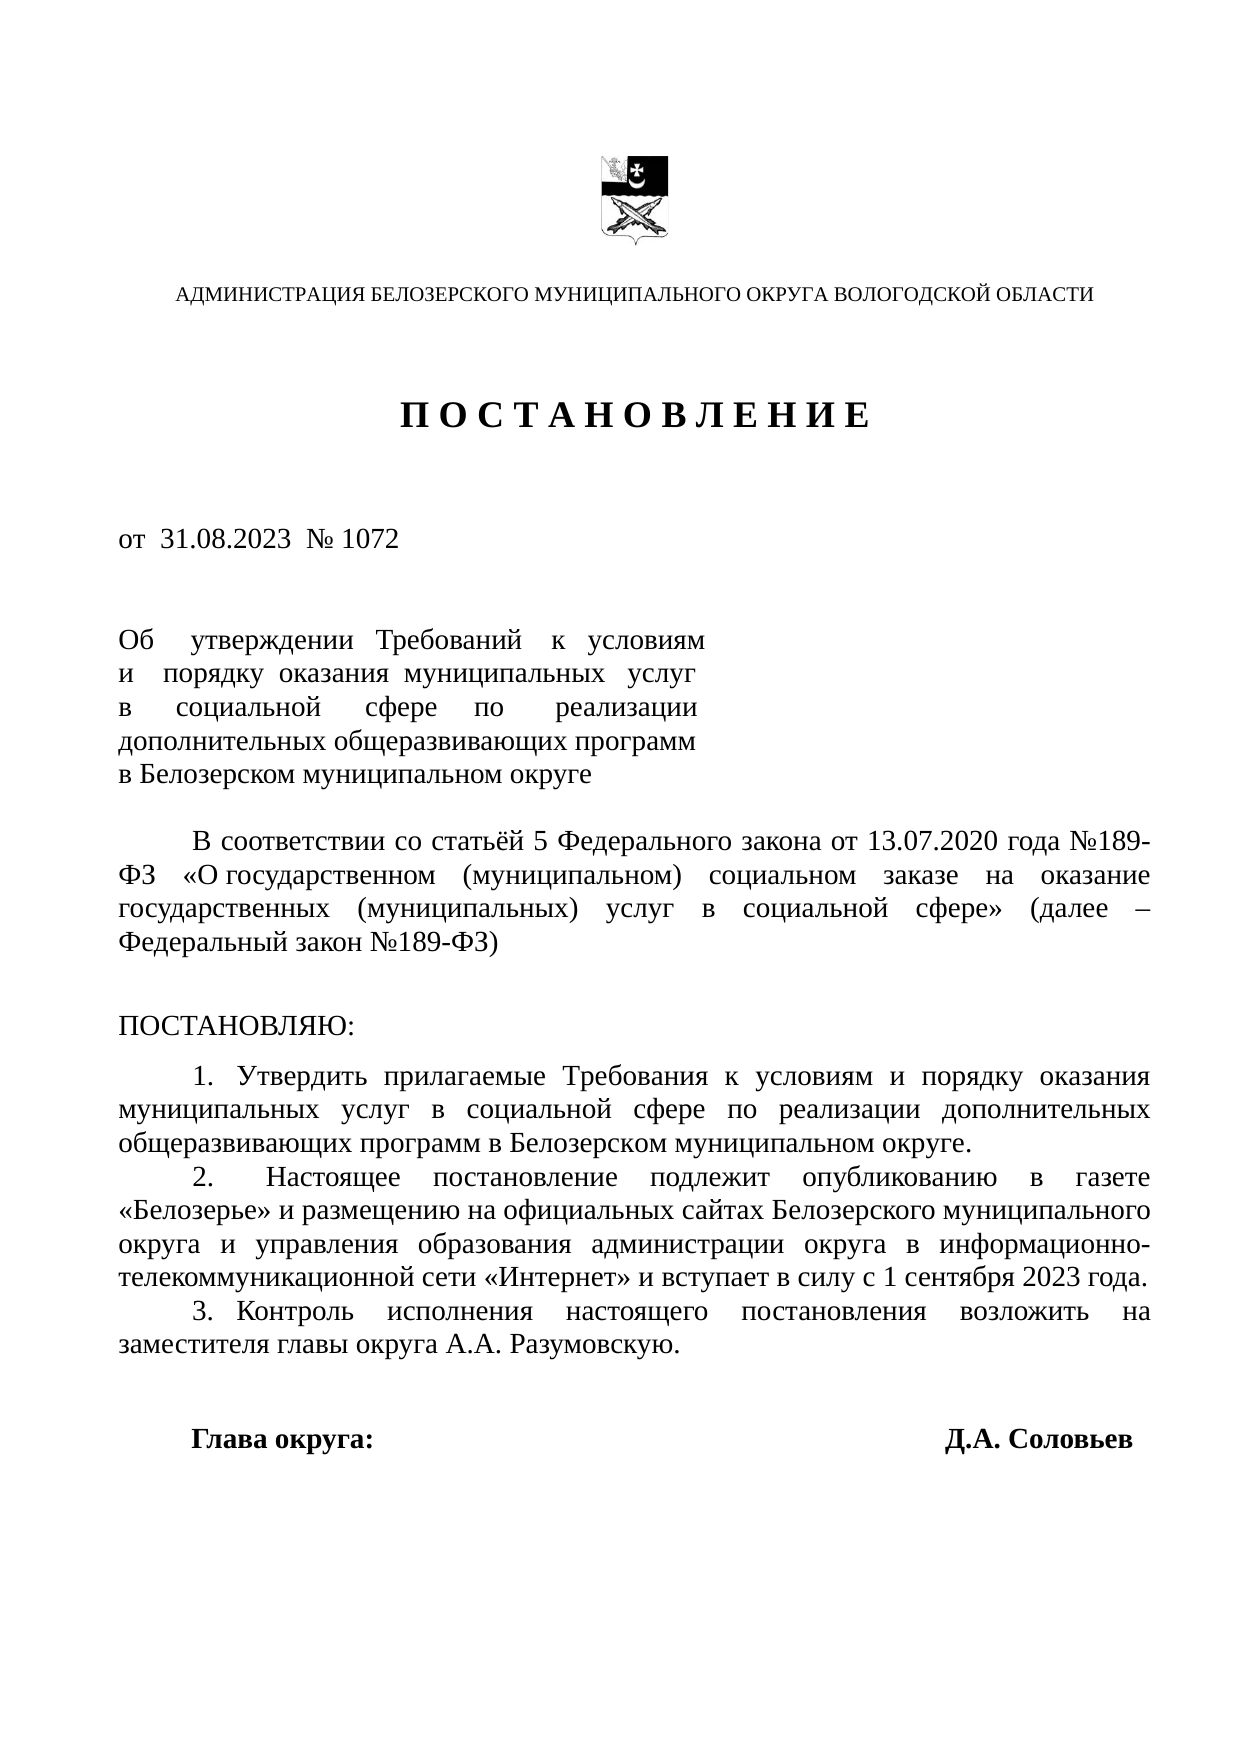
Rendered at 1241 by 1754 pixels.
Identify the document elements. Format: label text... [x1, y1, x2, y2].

text дополнительных общеразвивающих программ [118, 723, 1152, 756]
text и порядку оказания муниципальных услуг [118, 656, 1152, 689]
text ПОСТАНОВЛЯЮ: [118, 1008, 1152, 1041]
text Об утверждении Требований к условиям [118, 622, 1152, 656]
list Контроль исполнения настоящего постановления возложить на заместителя главы округа А.А. Разумовскую. [118, 1293, 1152, 1360]
text П О С Т А Н О В Л Е Н И Е [118, 392, 1152, 435]
list Утвердить прилагаемые Требования к условиям и порядку оказания муниципальных услуг в социальной сфере по реализации дополнительных общеразвивающих программ в Белозерском муниципальном округе. [118, 1058, 1152, 1159]
text в Белозерском муниципальном округе [118, 756, 1152, 790]
picture [601, 156, 669, 246]
list Настоящее постановление подлежит опубликованию в газете «Белозерье» и размещению на официальных сайтах Белозерского муниципального округа и управления образования администрации округа в информационно-телекоммуникационной сети «Интернет» и вступает в силу с 1 сентября 2023 года. [118, 1159, 1152, 1293]
text АДМИНИСТРАЦИЯ БЕЛОЗЕРСКОГО МУНИЦИПАЛЬНОГО ОКРУГА ВОЛОГОДСКОЙ ОБЛАСТИ [118, 282, 1152, 306]
text в социальной сфере по реализации [118, 689, 1152, 723]
text Глава округа: Д.А. Соловьев [118, 1422, 1152, 1489]
text В соответствии со статьёй 5 Федерального закона от 13.07.2020 года №189-ФЗ «О государственном (муниципальном) социальном заказе на оказание государственных (муниципальных) услуг в социальной сфере» (далее – Федеральный закон №189-ФЗ) [118, 823, 1152, 957]
text от 31.08.2023 № 1072 [118, 521, 1152, 555]
